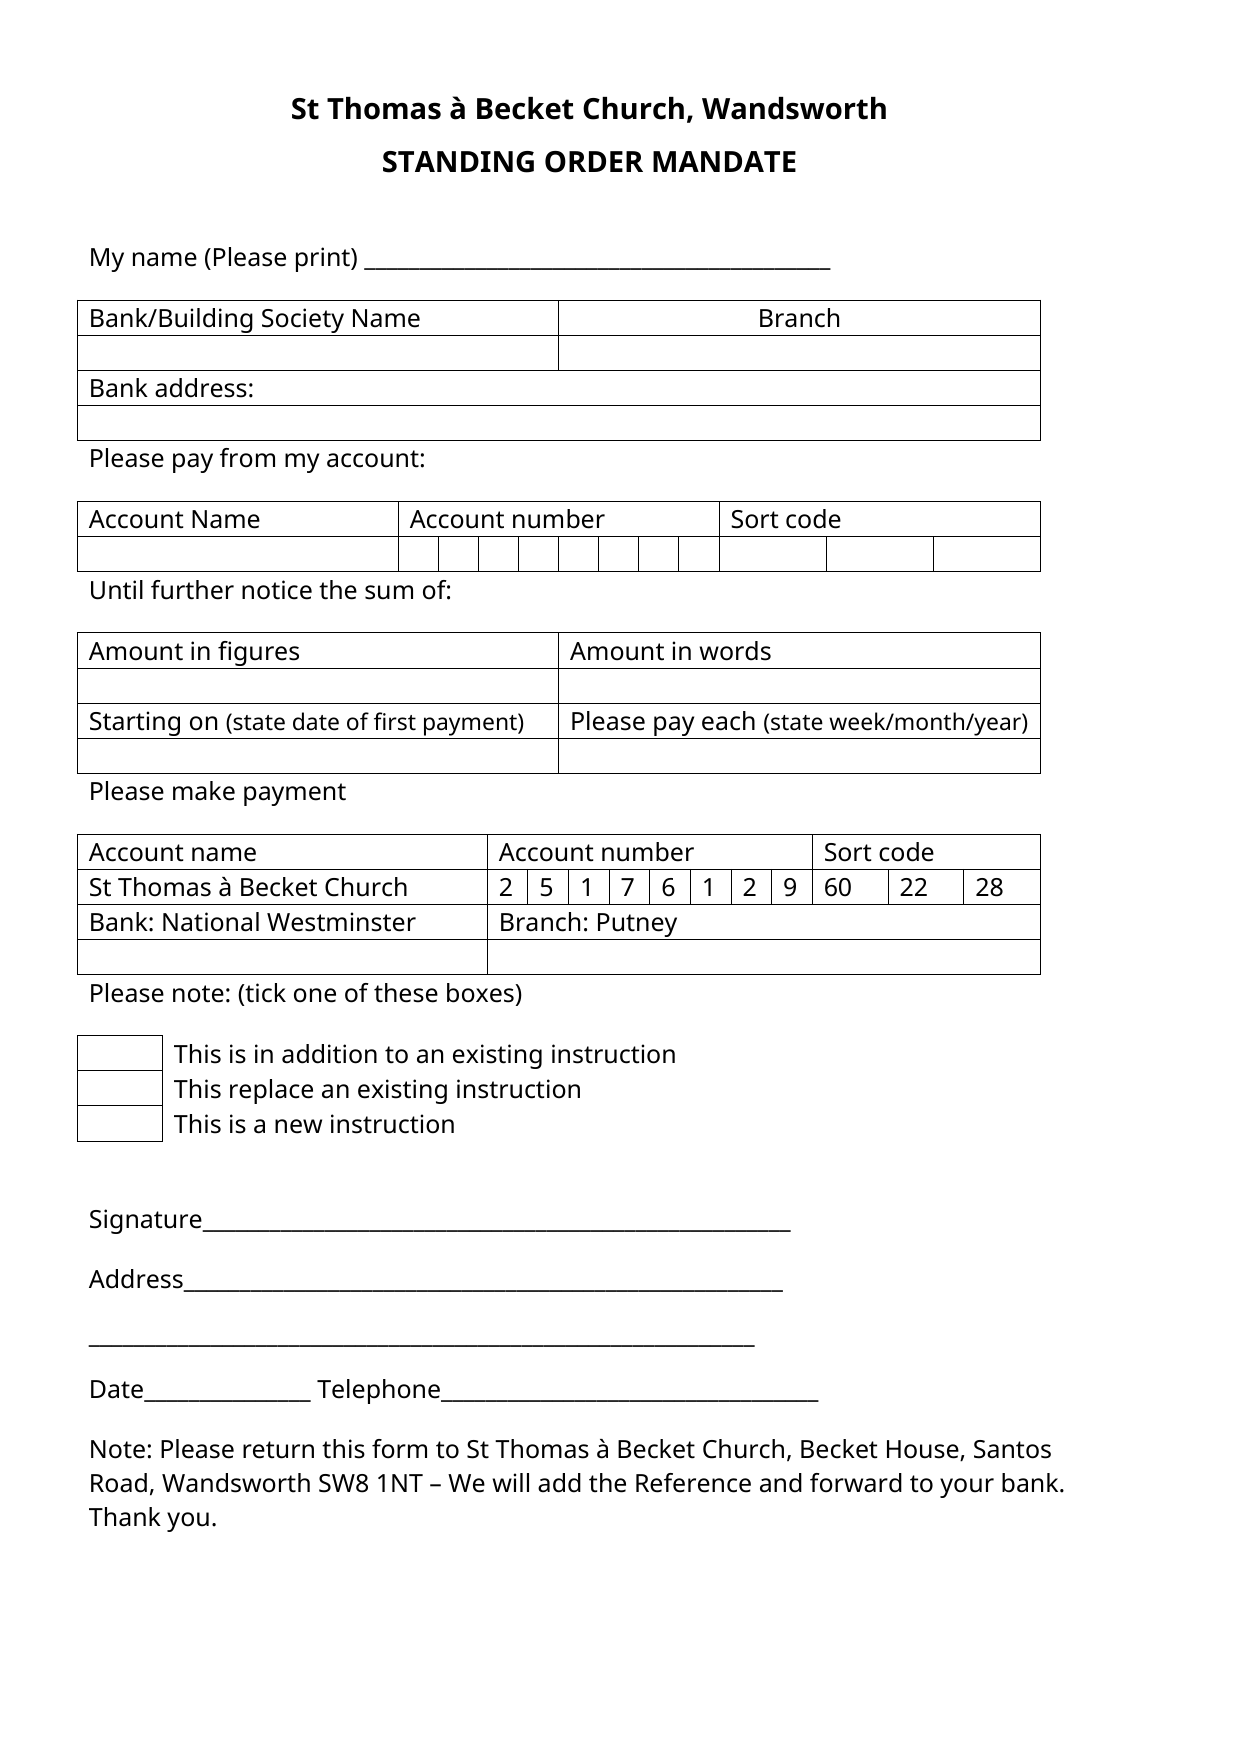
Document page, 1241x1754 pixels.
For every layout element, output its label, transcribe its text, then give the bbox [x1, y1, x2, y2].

table_cell This replace an existing instruction [163, 1070, 1040, 1105]
text Please pay from my account: [89, 441, 1090, 475]
text Please make payment [89, 774, 1090, 808]
table_cell 28 [964, 870, 1040, 904]
text Address______________________________________________________ [89, 1262, 1090, 1296]
table_cell Please pay each (state week/month/year) [559, 704, 1040, 738]
table_cell [559, 537, 598, 571]
table_cell Bank: National Westminster [78, 905, 487, 939]
table_cell [479, 537, 518, 571]
table_cell [78, 1071, 162, 1105]
table_header Account number [399, 502, 719, 536]
table_header Account Name [78, 502, 398, 536]
table_cell 1 [691, 870, 731, 904]
table_cell Starting on (state date of first payment) [78, 704, 558, 738]
text My name (Please print) __________________________________________ [89, 239, 1090, 274]
text Until further notice the sum of: [89, 572, 1090, 606]
table_cell 22 [889, 870, 963, 904]
text Please note: (tick one of these boxes) [89, 975, 1090, 1009]
table_header Sort code [720, 502, 1040, 536]
table_cell Bank address: [78, 371, 1040, 405]
table_header Branch [559, 301, 1040, 335]
table_cell [488, 940, 1040, 974]
table_header Account number [488, 835, 812, 869]
table_cell [599, 537, 638, 571]
table_cell 9 [772, 870, 812, 904]
text STANDING ORDER MANDATE [89, 141, 1090, 181]
table_cell [827, 537, 933, 571]
table_cell 2 [488, 870, 527, 904]
table_header Sort code [813, 835, 1040, 869]
table_cell 7 [610, 870, 649, 904]
text ____________________________________________________________ [89, 1316, 1090, 1351]
text Date_______________ Telephone__________________________________ [89, 1371, 1090, 1405]
table_header Bank/Building Society Name [78, 301, 558, 335]
table_cell [78, 1106, 162, 1141]
table_cell [559, 669, 1040, 702]
table_cell This is a new instruction [163, 1105, 1040, 1141]
table_cell [78, 669, 558, 702]
table_cell [720, 537, 826, 571]
table_cell St Thomas à Becket Church [78, 870, 487, 904]
table_cell [78, 940, 487, 974]
table_cell 5 [528, 870, 568, 904]
table_header Account name [78, 835, 487, 869]
table_cell [559, 336, 1040, 370]
table_cell [399, 537, 438, 571]
text Note: Please return this form to St Thomas à Becket Church, Becket House, Santos Road, Wandsworth SW8 1NT – We will add the Reference and forward to your bank. Thank you. [89, 1431, 1090, 1533]
table_cell [78, 336, 558, 370]
table_cell [679, 537, 719, 571]
table_cell 6 [650, 870, 690, 904]
table_header Amount in figures [78, 633, 558, 667]
table_header [78, 1036, 162, 1070]
text St Thomas à Becket Church, Wandsworth [89, 89, 1090, 128]
table_cell Branch: Putney [488, 905, 1040, 939]
table_cell 2 [732, 870, 771, 904]
table_cell [519, 537, 558, 571]
table_header This is in addition to an existing instruction [163, 1035, 1040, 1070]
table_cell [439, 537, 478, 571]
table_cell [559, 739, 1040, 773]
table_cell [934, 537, 1040, 571]
table_header Amount in words [559, 633, 1040, 667]
table_cell [78, 739, 558, 773]
table_cell 60 [813, 870, 888, 904]
text Signature_____________________________________________________ [89, 1202, 1090, 1236]
table_cell 1 [569, 870, 609, 904]
table_cell [639, 537, 678, 571]
table_cell [78, 537, 398, 571]
table_cell [78, 406, 1040, 440]
